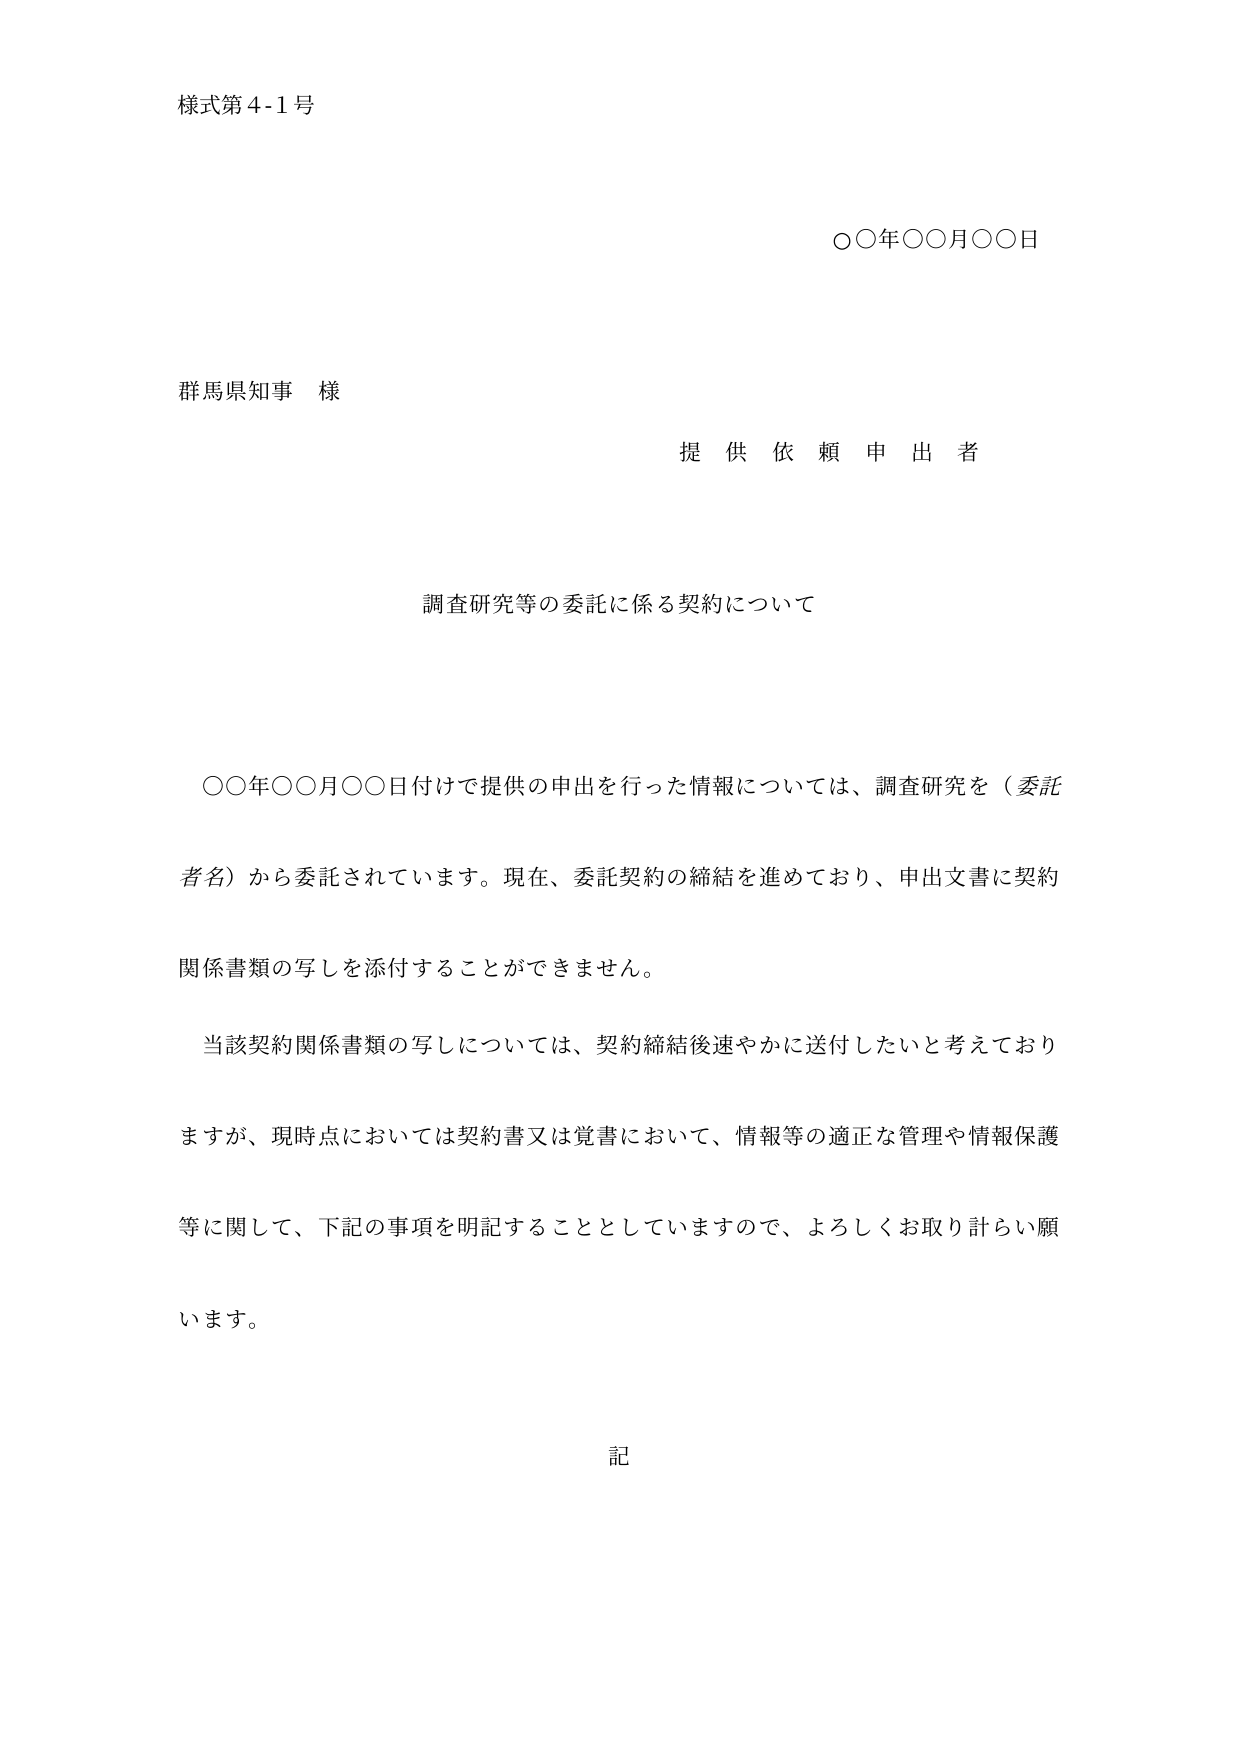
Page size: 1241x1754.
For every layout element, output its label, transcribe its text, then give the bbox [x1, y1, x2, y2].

text ○〇年〇○月○〇日 [179, 207, 1041, 268]
text 群馬県知事 様 [179, 359, 1061, 420]
text 調査研究等の委託に係る契約について [179, 572, 1061, 633]
text 〇○年〇○月〇○日付けで提供の申出を行った情報については、調査研究を（委託者名）から委託されています。現在、委託契約の締結を進めており、申出文書に契約関係書類の写しを添付することができません。 [179, 754, 1061, 998]
subtitle 記 [179, 1424, 1061, 1485]
text 提 供 依 頼 申 出 者 [179, 420, 981, 481]
text 当該契約関係書類の写しについては、契約締結後速やかに送付したいと考えておりますが、現時点においては契約書又は覚書において、情報等の適正な管理や情報保護等に関して、下記の事項を明記することとしていますので、よろしくお取り計らい願います。 [179, 1013, 1061, 1348]
